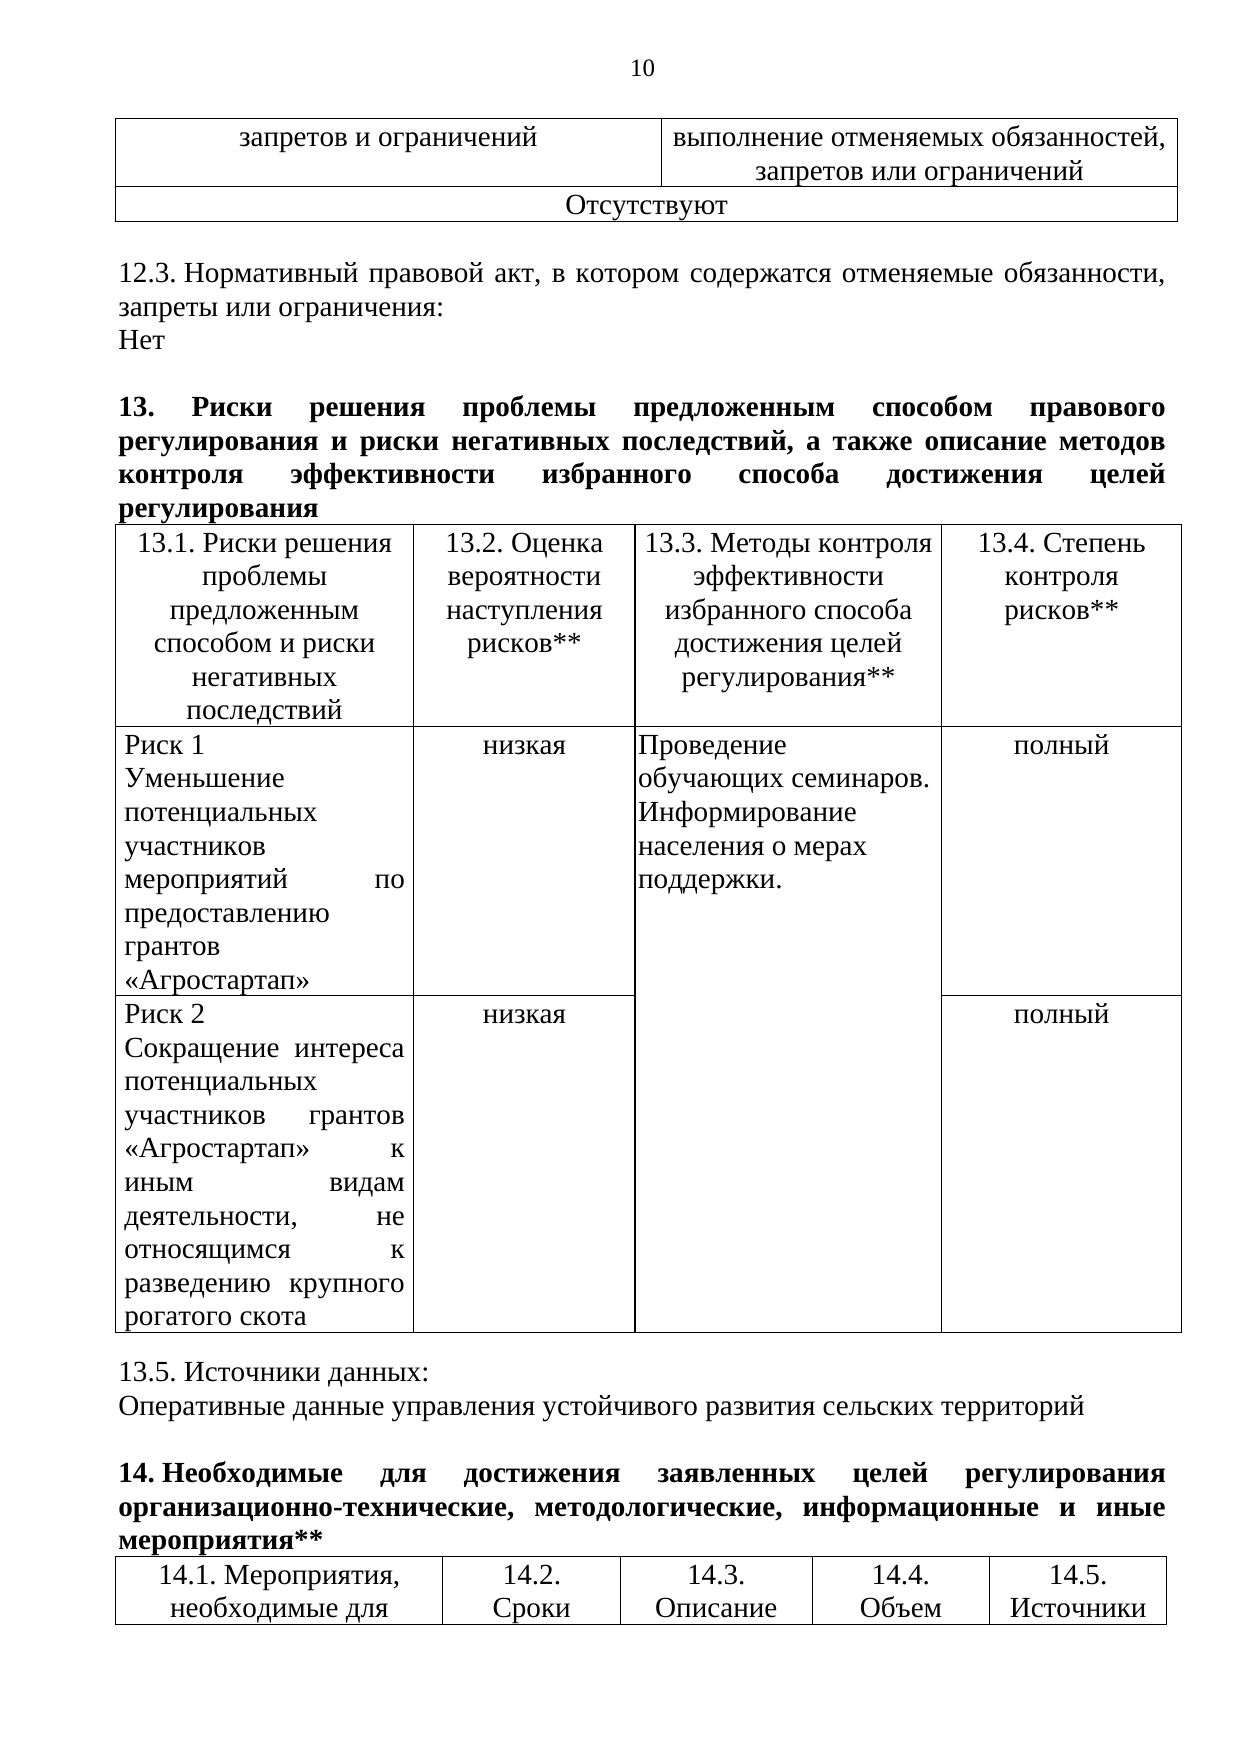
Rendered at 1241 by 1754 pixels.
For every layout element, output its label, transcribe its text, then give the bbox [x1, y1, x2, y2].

text 12.3. Нормативный правовой акт, в котором содержатся отменяемые обязанности, запреты или ограничения: [118, 255, 1166, 322]
text 13. Риски решения проблемы предложенным способом правового регулирования и риски негативных последствий, а также описание методов контроля эффективности избранного способа достижения целей регулирования [118, 389, 1166, 524]
text 13.5. Источники данных: [118, 1354, 1166, 1388]
table_cell Проведение обучающих семинаров. Информирование населения о мерах поддержки. [636, 727, 941, 1332]
text Нет [118, 322, 1166, 356]
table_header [443, 1557, 620, 1624]
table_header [662, 119, 1177, 186]
table_header 13.4. Степень контроля рисков** [942, 525, 1181, 726]
text Оперативные данные управления устойчивого развития сельских территорий [118, 1388, 1166, 1422]
table_cell полный [942, 996, 1181, 1332]
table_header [116, 1557, 442, 1624]
table_header 13.1. Риски решения проблемы предложенным способом и риски негативных последствий [116, 525, 413, 726]
table_header 13.2. Оценка вероятности наступления рисков** [414, 525, 634, 726]
table_cell полный [942, 727, 1181, 995]
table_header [813, 1557, 989, 1624]
table_cell Риск 2 Сокращение интереса потенциальных участников грантов «Агростартап» к иным видам деятельности, не относящимся к разведению крупного рогатого скота [116, 996, 413, 1332]
table_cell низкая [414, 727, 634, 995]
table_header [990, 1557, 1166, 1624]
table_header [621, 1557, 812, 1624]
table_cell Отсутствуют [116, 187, 1177, 221]
table_cell Риск 1 Уменьшение потенциальных участников мероприятий по предоставлению грантов «Агростартап» [116, 727, 413, 995]
text 14. Необходимые для достижения заявленных целей регулирования организационно-технические, методологические, информационные и иные мероприятия** [118, 1455, 1166, 1556]
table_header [116, 119, 661, 186]
table_header 13.3. Методы контроля эффективности избранного способа достижения целей регулирования** [636, 525, 941, 726]
table_cell низкая [414, 996, 634, 1332]
